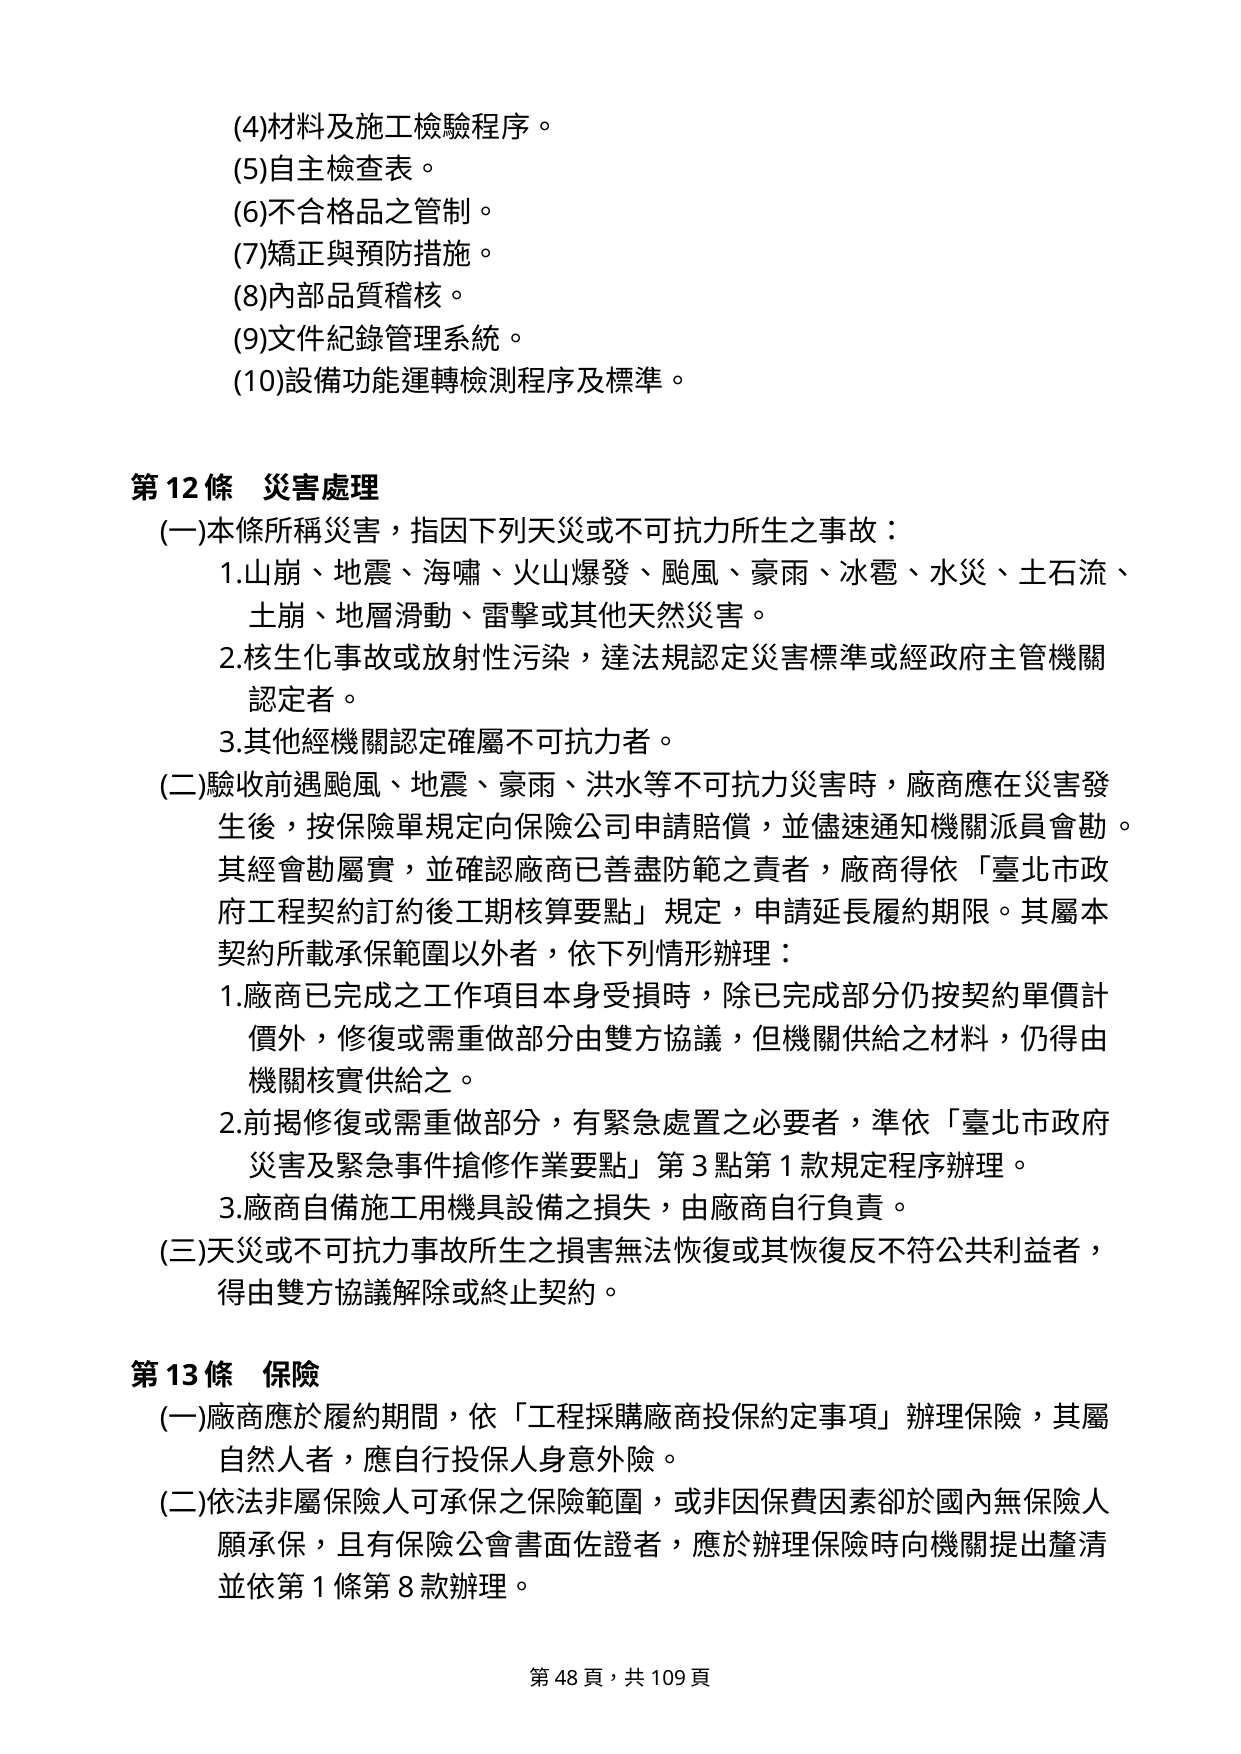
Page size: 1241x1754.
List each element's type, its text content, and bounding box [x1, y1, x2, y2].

text (一)廠商應於履約期間，依「工程採購廠商投保約定事項」辦理保險，其屬自然人者，應自行投保人身意外險。 [159, 1394, 1110, 1479]
text 1.廠商已完成之工作項目本身受損時，除已完成部分仍按契約單價計價外，修復或需重做部分由雙方協議，但機關供給之材料，仍得由機關核實供給之。 [218, 973, 1110, 1100]
text (二)依法非屬保險人可承保之保險範圍，或非因保費因素卻於國內無保險人願承保，且有保險公會書面佐證者，應於辦理保險時向機關提出釐清並依第1條第8款辦理。 [159, 1479, 1110, 1606]
text 2.核生化事故或放射性污染，達法規認定災害標準或經政府主管機關認定者。 [218, 634, 1108, 719]
text 3.其他經機關認定確屬不可抗力者。 [218, 719, 1108, 761]
text (5)自主檢查表。 [233, 146, 1110, 188]
subtitle 第12條 災害處理 [130, 465, 1110, 507]
text (6)不合格品之管制。 [233, 188, 1110, 231]
text (7)矯正與預防措施。 [233, 231, 1110, 273]
text 3.廠商自備施工用機具設備之損失，由廠商自行負責。 [218, 1185, 1110, 1227]
text (一)本條所稱災害，指因下列天災或不可抗力所生之事故： [159, 507, 1110, 550]
text (三)天災或不可抗力事故所生之損害無法恢復或其恢復反不符公共利益者，得由雙方協議解除或終止契約。 [159, 1227, 1110, 1312]
text 2.前揭修復或需重做部分，有緊急處置之必要者，準依「臺北市政府災害及緊急事件搶修作業要點」第3點第1款規定程序辦理。 [218, 1100, 1110, 1185]
text (9)文件紀錄管理系統。 [233, 315, 1110, 358]
text (10)設備功能運轉檢測程序及標準。 [233, 358, 1110, 400]
text (二)驗收前遇颱風、地震、豪雨、洪水等不可抗力災害時，廠商應在災害發生後，按保險單規定向保險公司申請賠償，並儘速通知機關派員會勘。其經會勘屬實，並確認廠商已善盡防範之責者，廠商得依「臺北市政府工程契約訂約後工期核算要點」規定，申請延長履約期限。其屬本契約所載承保範圍以外者，依下列情形辦理： [159, 761, 1110, 973]
text (4)材料及施工檢驗程序。 [233, 103, 1110, 146]
subtitle 第13條 保險 [130, 1352, 1110, 1394]
text 1.山崩、地震、海嘯、火山爆發、颱風、豪雨、冰雹、水災、土石流、土崩、地層滑動、雷擊或其他天然災害。 [218, 550, 1108, 634]
text (8)內部品質稽核。 [233, 273, 1110, 315]
